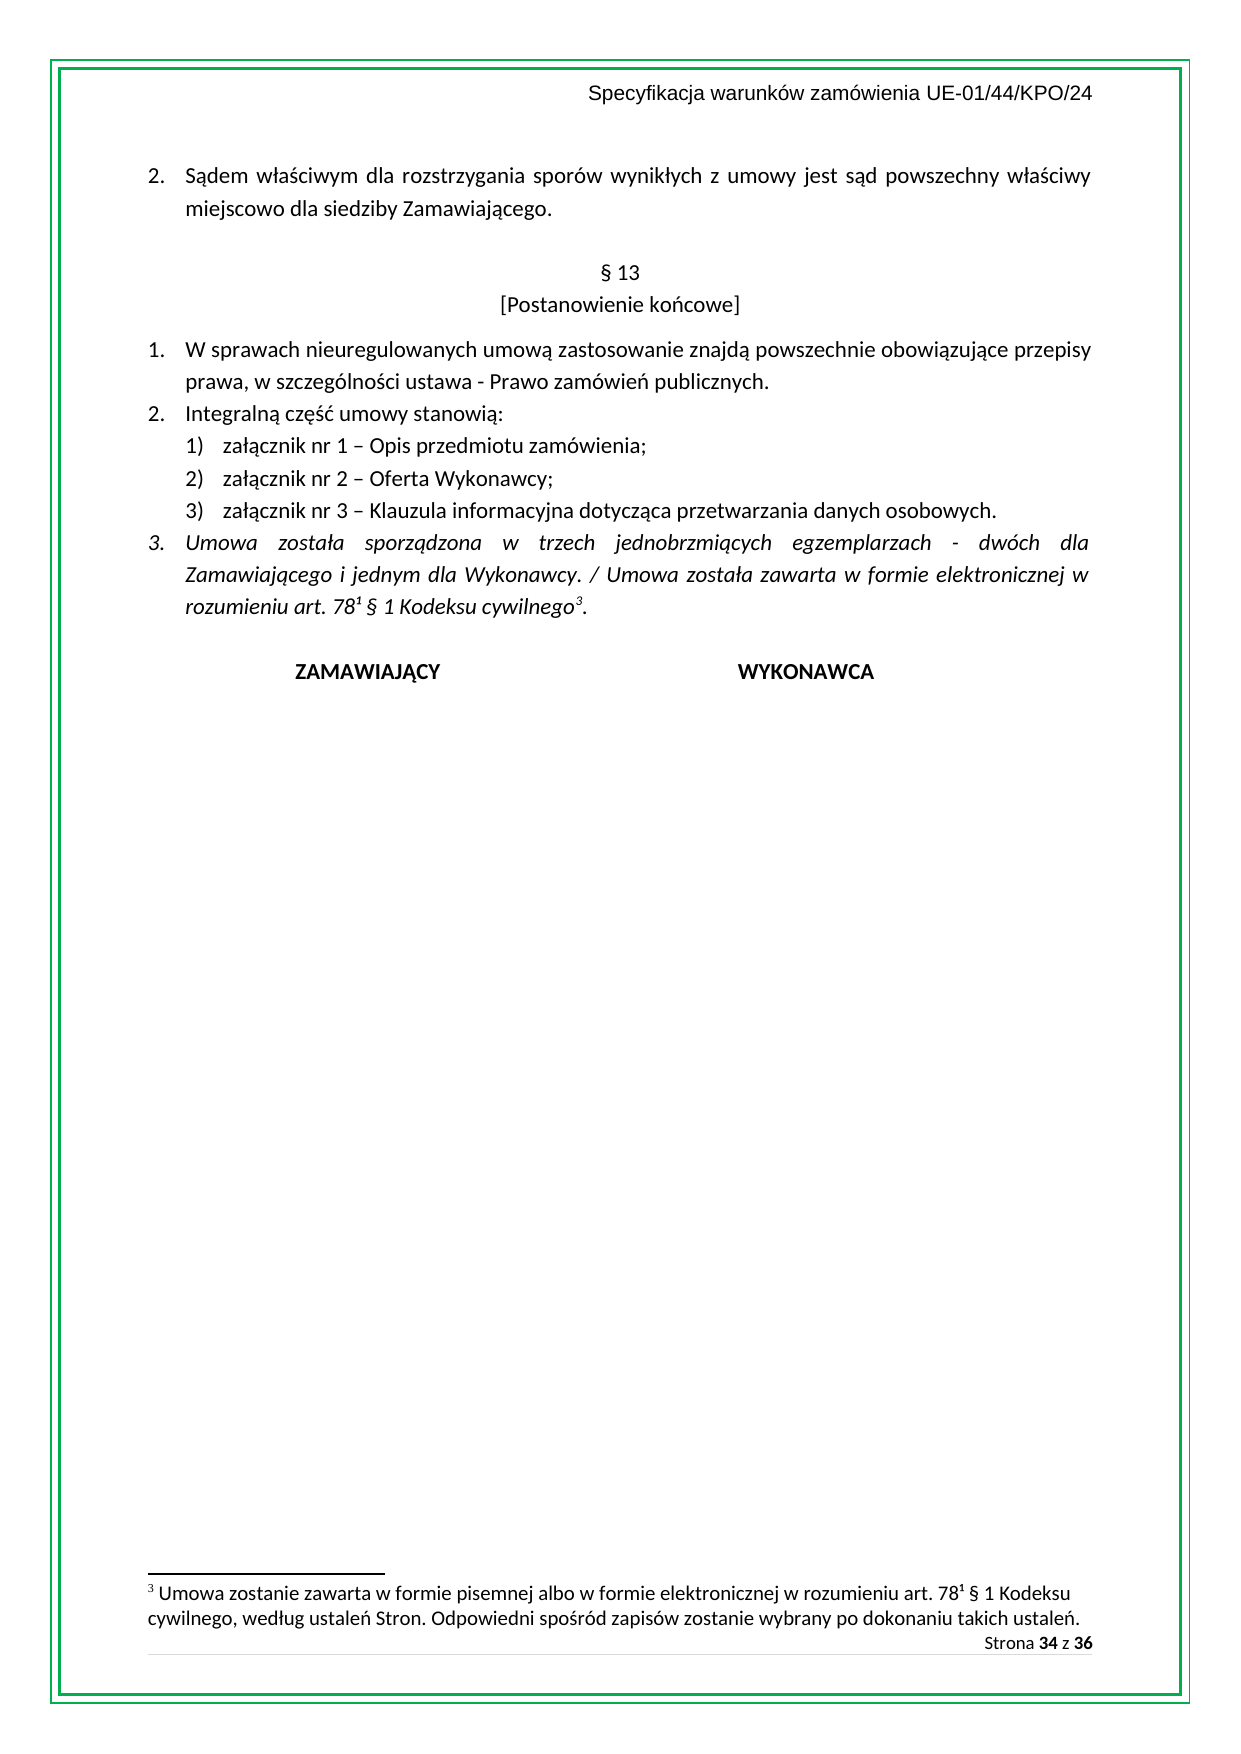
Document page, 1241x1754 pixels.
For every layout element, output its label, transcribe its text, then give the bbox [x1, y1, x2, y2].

text ZAMAWIAJĄCY WYKONAWCA [259, 657, 1092, 685]
list W sprawach nieuregulowanych umową zastosowanie znajdą powszechnie obowiązujące przepisy prawa, w szczególności ustawa - Prawo zamówień publicznych. [148, 335, 1092, 395]
list Umowa została sporządzona w trzech jednobrzmiących egzemplarzach - dwóch dla Zamawiającego i jednym dla Wykonawcy. / Umowa została zawarta w formie elektronicznej w rozumieniu art. 78¹ § 1 Kodeksu cywilnego. [148, 528, 1092, 621]
list załącznik nr 3 – Klauzula informacyjna dotycząca przetwarzania danych osobowych. [185, 496, 1092, 524]
list załącznik nr 1 – Opis przedmiotu zamówienia; [185, 432, 1092, 459]
text § 13 [148, 258, 1092, 286]
list Sądem właściwym dla rozstrzygania sporów wynikłych z umowy jest sąd powszechny właściwy miejscowo dla siedziby Zamawiającego. [148, 162, 1092, 222]
list załącznik nr 2 – Oferta Wykonawcy; [185, 464, 1092, 492]
list Integralną część umowy stanowią: [148, 399, 1092, 427]
text [Postanowienie końcowe] [148, 290, 1092, 318]
